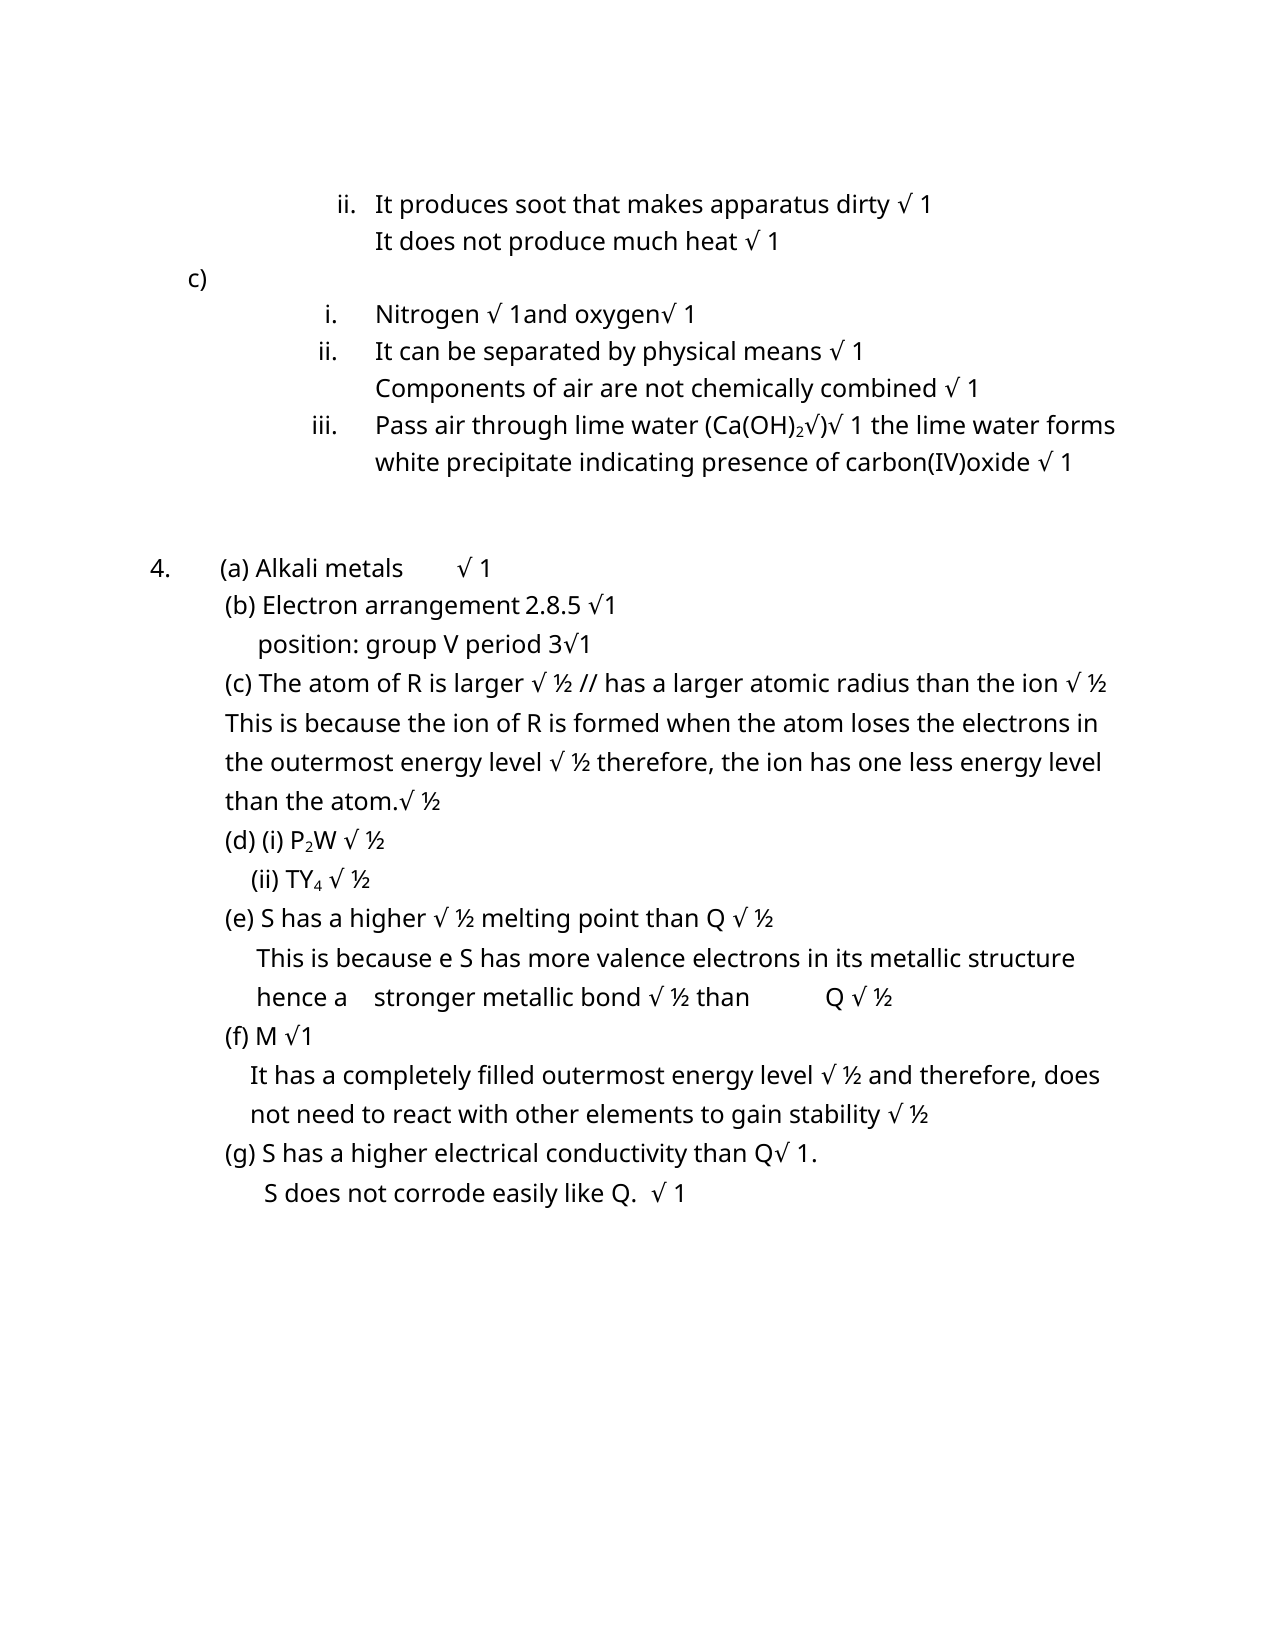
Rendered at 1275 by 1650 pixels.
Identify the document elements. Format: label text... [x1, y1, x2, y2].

list (c) The atom of R is larger √ ½ // has a larger atomic radius than the ion √ ½ This is because the ion of R is formed when the atom loses the electrons in the outermost energy level √ ½ therefore, the ion has one less energy level than the atom.√ ½ [225, 666, 1125, 818]
list (a) Alkali metals √ 1 [150, 551, 1125, 585]
list Pass air through lime water (Ca(OH)2√)√ 1 the lime water forms white precipitate indicating presence of carbon(IV)oxide √ 1 [337, 407, 1125, 478]
list It does not produce much heat √ 1 [375, 223, 1125, 258]
list This is because e S has more valence electrons in its metallic structure hence a stronger metallic bond √ ½ than Q √ ½ [256, 940, 1125, 1013]
list (ii) TY4 √ ½ [225, 862, 1125, 896]
list (b) Electron arrangement 2.8.5 √1 [225, 588, 1125, 622]
list (f) M √1 [225, 1019, 1125, 1053]
list (g) S has a higher electrical conductivity than Q√ 1. [225, 1136, 1125, 1170]
list (e) S has a higher √ ½ melting point than Q √ ½ [225, 901, 1125, 935]
list Components of air are not chemically combined √ 1 [375, 371, 1125, 405]
list It can be separated by physical means √ 1 [337, 334, 1125, 368]
list position: group V period 3√1 [225, 627, 1125, 661]
list It has a completely filled outermost energy level √ ½ and therefore, does not need to react with other elements to gain stability √ ½ [250, 1058, 1125, 1131]
list Nitrogen √ 1and oxygen√ 1 [337, 297, 1125, 331]
list (d) (i) P2W √ ½ [225, 823, 1125, 857]
list It produces soot that makes apparatus dirty √ 1 [356, 187, 1125, 221]
list S does not corrode easily like Q. √ 1 [225, 1175, 1125, 1209]
list c) [187, 260, 1125, 294]
